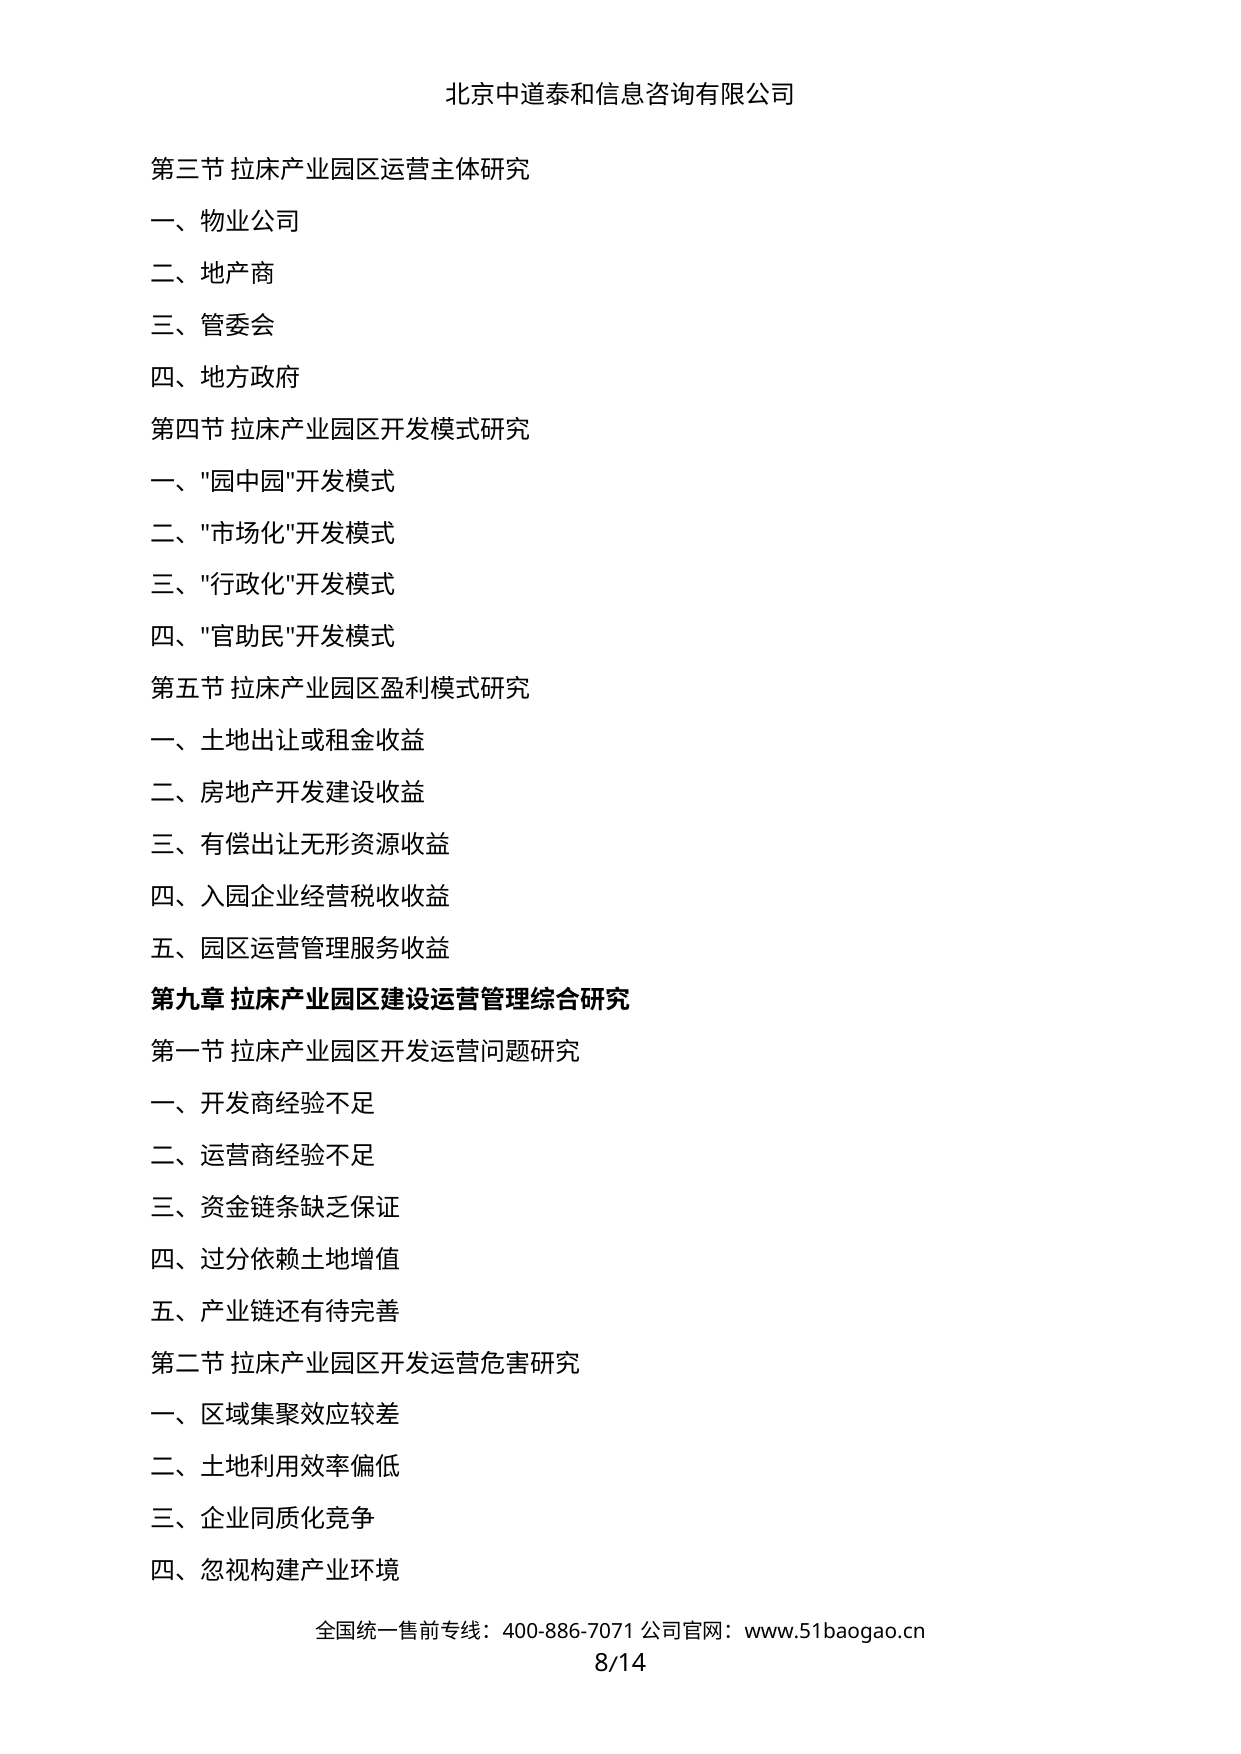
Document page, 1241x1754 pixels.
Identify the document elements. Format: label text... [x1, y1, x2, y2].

text 一、"园中园"开发模式 [150, 461, 1090, 497]
text 三、资金链条缺乏保证 [150, 1187, 1090, 1224]
text 三、管委会 [150, 306, 1090, 342]
text 四、忽视构建产业环境 [150, 1551, 1090, 1587]
text 一、区域集聚效应较差 [150, 1395, 1090, 1431]
text 第五节 拉床产业园区盈利模式研究 [150, 669, 1090, 705]
text 五、园区运营管理服务收益 [150, 928, 1090, 964]
text 三、企业同质化竞争 [150, 1499, 1090, 1535]
text 一、物业公司 [150, 202, 1090, 238]
text 二、"市场化"开发模式 [150, 513, 1090, 549]
text 二、房地产开发建设收益 [150, 772, 1090, 809]
text 一、开发商经验不足 [150, 1084, 1090, 1120]
text 五、产业链还有待完善 [150, 1291, 1090, 1327]
text 四、"官助民"开发模式 [150, 617, 1090, 653]
text 二、土地利用效率偏低 [150, 1447, 1090, 1483]
text 二、运营商经验不足 [150, 1136, 1090, 1172]
text 第四节 拉床产业园区开发模式研究 [150, 409, 1090, 446]
text 第二节 拉床产业园区开发运营危害研究 [150, 1343, 1090, 1379]
text 二、地产商 [150, 254, 1090, 290]
text 三、有偿出让无形资源收益 [150, 824, 1090, 861]
text 第一节 拉床产业园区开发运营问题研究 [150, 1032, 1090, 1068]
text 一、土地出让或租金收益 [150, 721, 1090, 757]
text 四、地方政府 [150, 357, 1090, 394]
text 三、"行政化"开发模式 [150, 565, 1090, 601]
text 第九章 拉床产业园区建设运营管理综合研究 [150, 980, 1090, 1016]
text 第三节 拉床产业园区运营主体研究 [150, 150, 1090, 186]
text 四、入园企业经营税收收益 [150, 876, 1090, 912]
text 四、过分依赖土地增值 [150, 1239, 1090, 1276]
